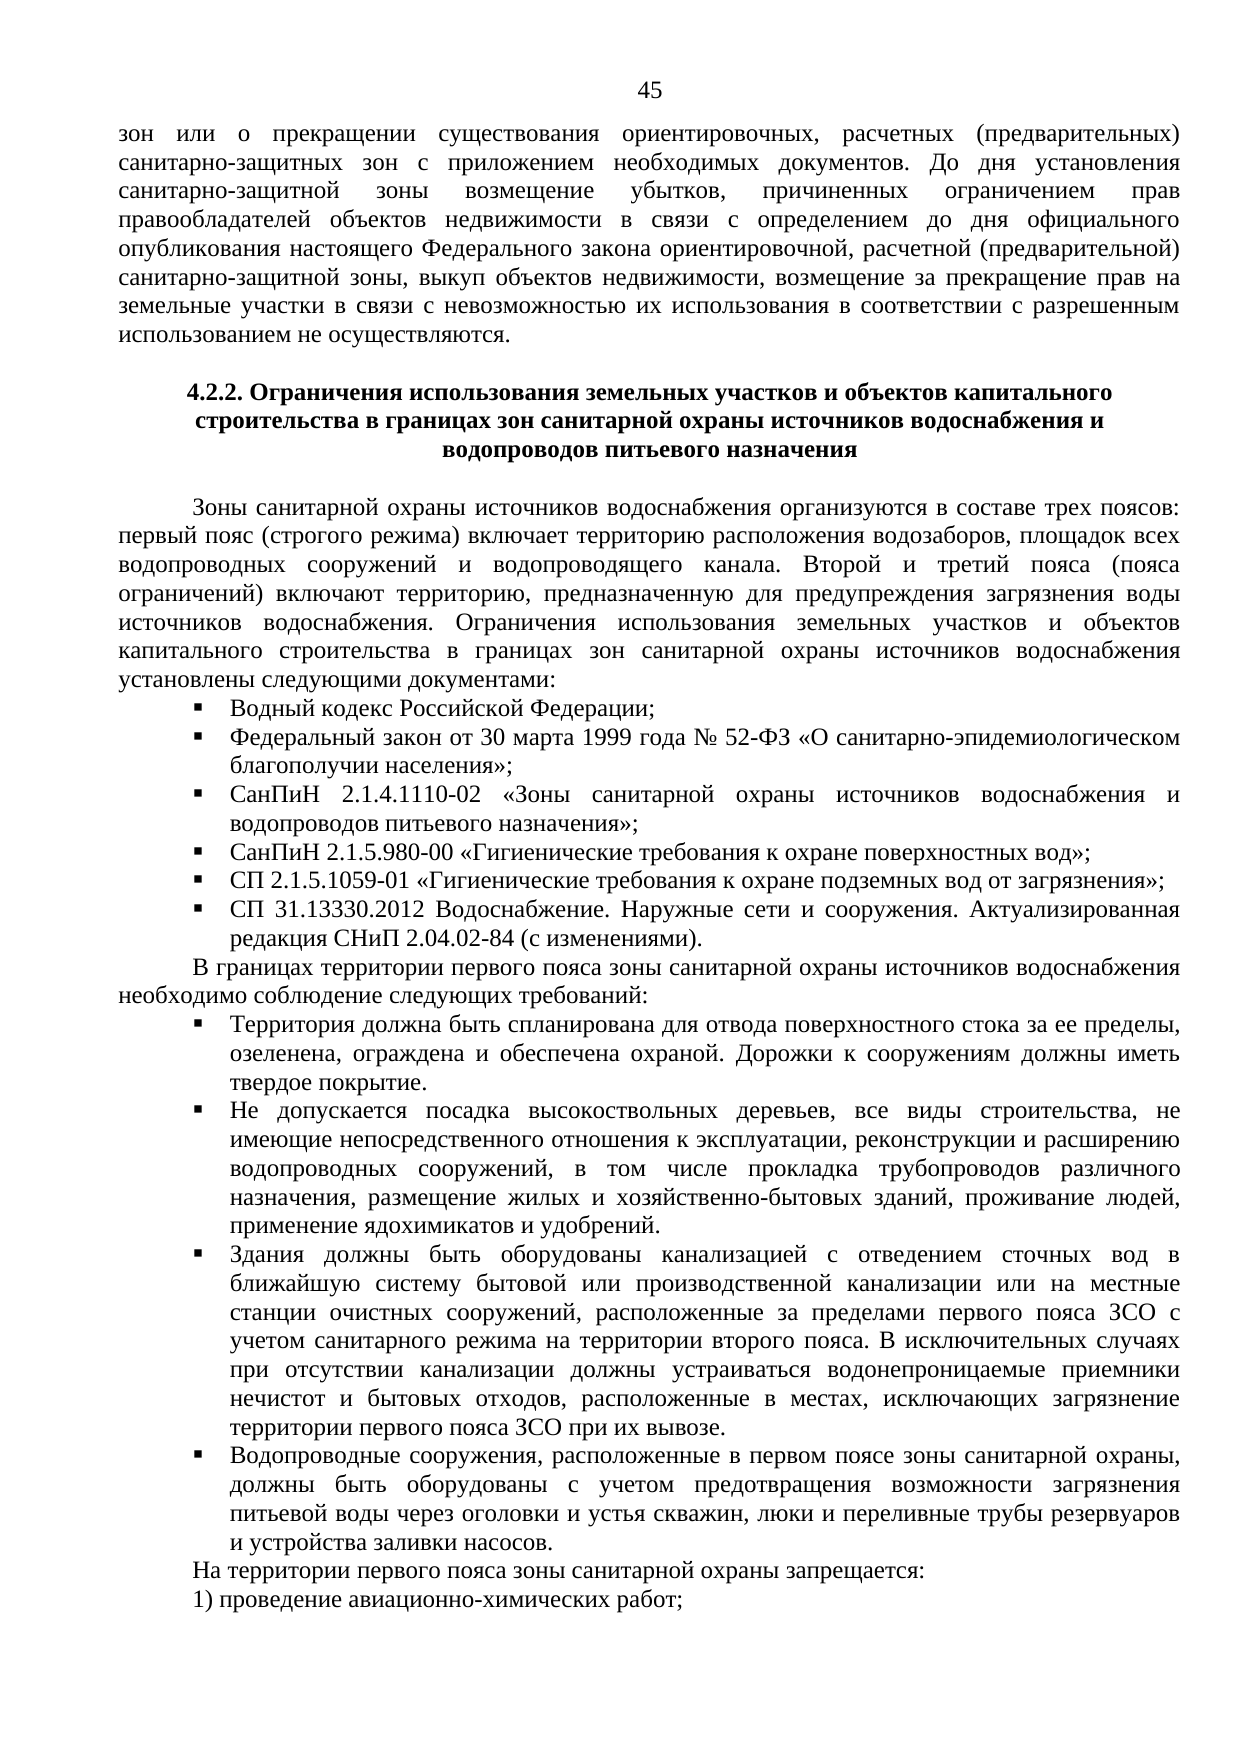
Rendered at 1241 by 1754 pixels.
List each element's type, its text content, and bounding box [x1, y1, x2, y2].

list СанПиН 2.1.4.1110-02 «Зоны санитарной охраны источников водоснабжения и водопроводов питьевого назначения»; [192, 779, 1181, 837]
list Здания должны быть оборудованы канализацией с отведением сточных вод в ближайшую систему бытовой или производственной канализации или на местные станции очистных сооружений, расположенные за пределами первого пояса ЗСО с учетом санитарного режима на территории второго пояса. В исключительных случаях при отсутствии канализации должны устраиваться водонепроницаемые приемники нечистот и бытовых отходов, расположенные в местах, исключающих загрязнение территории первого пояса ЗСО при их вывозе. [192, 1239, 1181, 1441]
text На территории первого пояса зоны санитарной охраны запрещается: [118, 1556, 1181, 1584]
list Не допускается посадка высокоствольных деревьев, все виды строительства, не имеющие непосредственного отношения к эксплуатации, реконструкции и расширению водопроводных сооружений, в том числе прокладка трубопроводов различного назначения, размещение жилых и хозяйственно-бытовых зданий, проживание людей, применение ядохимикатов и удобрений. [192, 1096, 1181, 1239]
list СП 2.1.5.1059-01 «Гигиенические требования к охране подземных вод от загрязнения»; [192, 866, 1181, 894]
subtitle 4.2.2. Ограничения использования земельных участков и объектов капитального строительства в границах зон санитарной охраны источников водоснабжения и водопроводов питьевого назначения [118, 377, 1181, 463]
list Водопроводные сооружения, расположенные в первом поясе зоны санитарной охраны, должны быть оборудованы с учетом предотвращения возможности загрязнения питьевой воды через оголовки и устья скважин, люки и переливные трубы резервуаров и устройства заливки насосов. [192, 1441, 1181, 1556]
list Федеральный закон от 30 марта 1999 года № 52-ФЗ «О санитарно-эпидемиологическом благополучии населения»; [192, 722, 1181, 779]
list Территория должна быть спланирована для отвода поверхностного стока за ее пределы, озеленена, ограждена и обеспечена охраной. Дорожки к сооружениям должны иметь твердое покрытие. [192, 1009, 1181, 1096]
list СП 31.13330.2012 Водоснабжение. Наружные сети и сооружения. Актуализированная редакция СНиП 2.04.02-84 (с изменениями). [192, 894, 1181, 952]
text 1) проведение авиационно-химических работ; [118, 1584, 1181, 1613]
text В границах территории первого пояса зоны санитарной охраны источников водоснабжения необходимо соблюдение следующих требований: [118, 952, 1181, 1009]
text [118, 118, 1181, 348]
text Зоны санитарной охраны источников водоснабжения организуются в составе трех поясов: первый пояс (строгого режима) включает территорию расположения водозаборов, площадок всех водопроводных сооружений и водопроводящего канала. Второй и третий пояса (пояса ограничений) включают территорию, предназначенную для предупреждения загрязнения воды источников водоснабжения. Ограничения использования земельных участков и объектов капитального строительства в границах зон санитарной охраны источников водоснабжения установлены следующими документами: [118, 492, 1181, 693]
list СанПиН 2.1.5.980-00 «Гигиенические требования к охране поверхностных вод»; [192, 837, 1181, 866]
list Водный кодекс Российской Федерации; [192, 693, 1181, 722]
